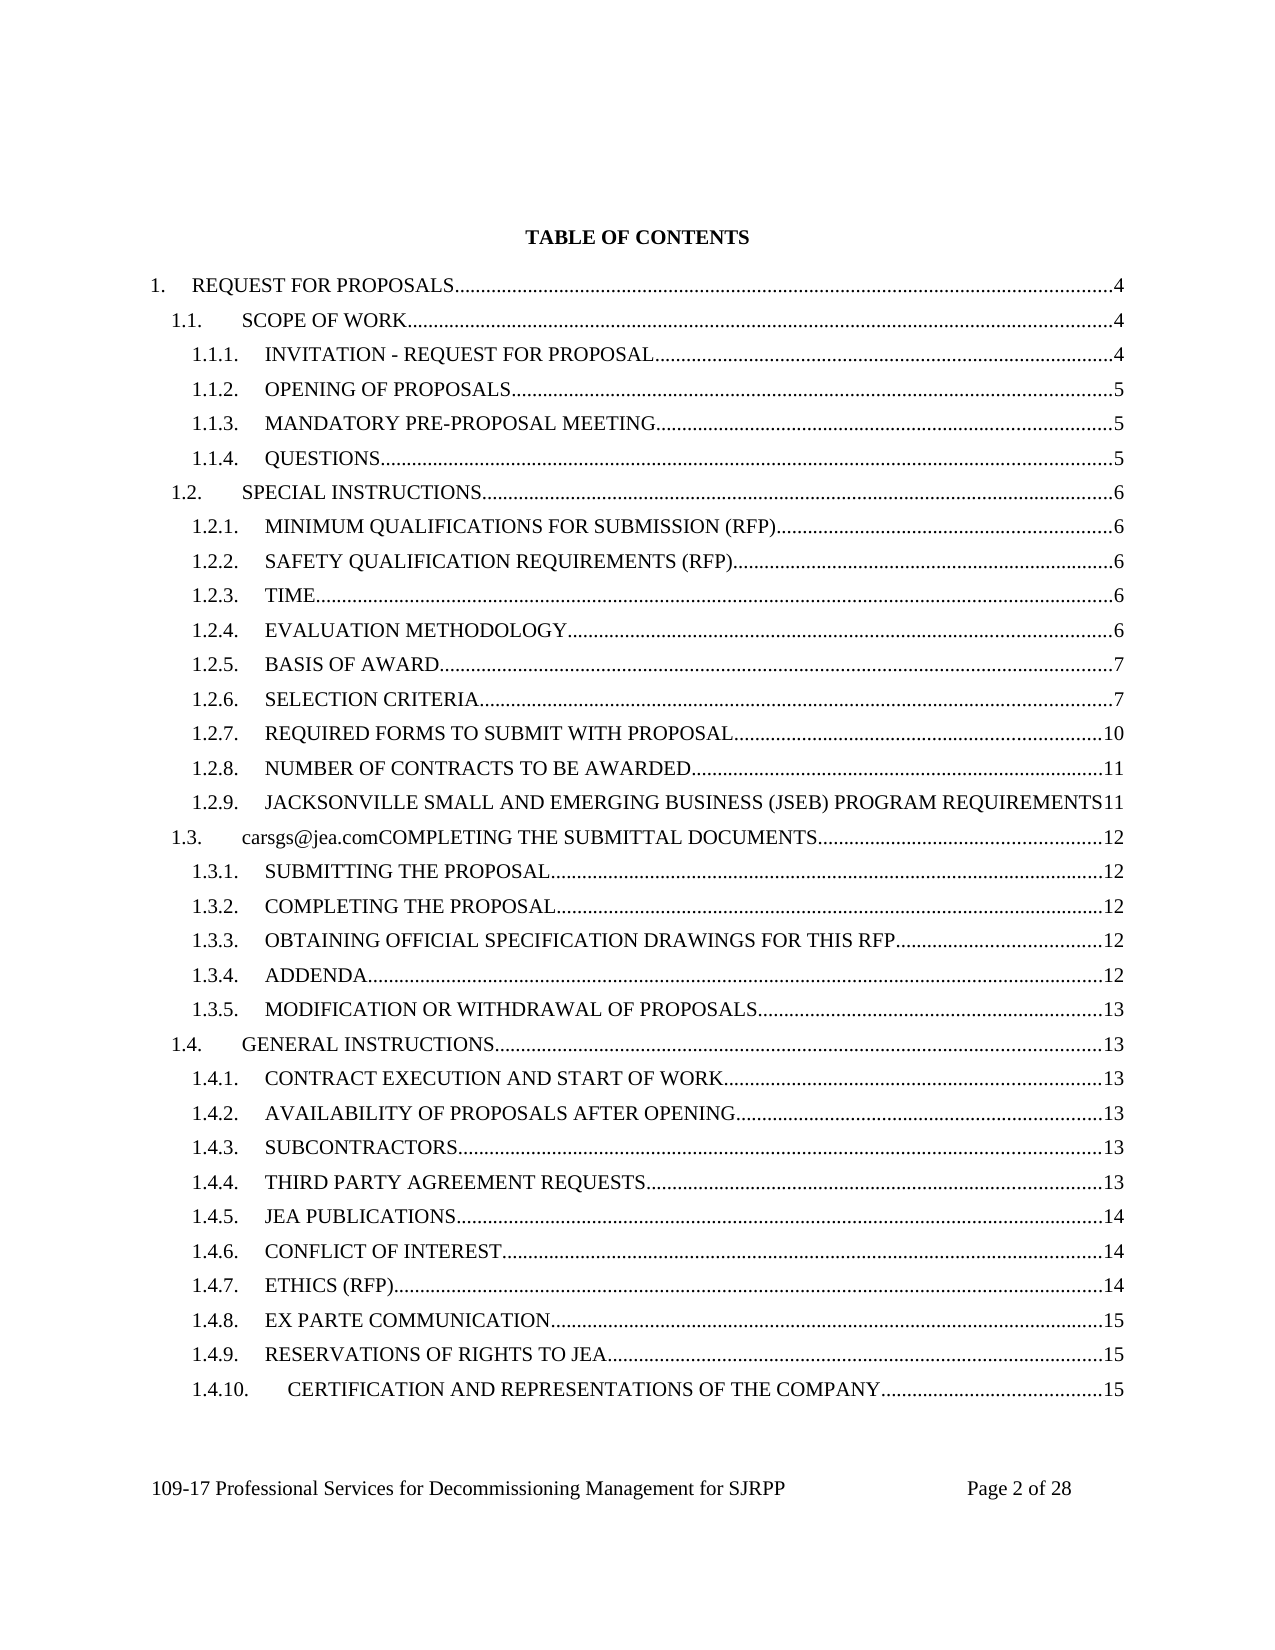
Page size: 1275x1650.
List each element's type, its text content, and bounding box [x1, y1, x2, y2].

text TABLE OF CONTENTS [150, 225, 1125, 249]
text 1.4.9. RESERVATIONS OF RIGHTS TO JEA 15 [192, 1342, 1125, 1366]
text 1.4.8. EX PARTE COMMUNICATION 15 [192, 1307, 1125, 1332]
text 1.4.2. AVAILABILITY OF PROPOSALS AFTER OPENING 13 [192, 1101, 1125, 1125]
text 1.4.4. THIRD PARTY AGREEMENT REQUESTS 13 [192, 1169, 1125, 1194]
text 1.2. SPECIAL INSTRUCTIONS 6 [171, 480, 1125, 504]
text 1.1.2. OPENING OF PROPOSALS 5 [192, 377, 1125, 401]
text 1.2.6. SELECTION CRITERIA 7 [192, 687, 1125, 711]
text 1.1. SCOPE OF WORK 4 [171, 308, 1125, 332]
text 1.4.6. CONFLICT OF INTEREST 14 [192, 1238, 1125, 1263]
text 1.2.2. SAFETY QUALIFICATION REQUIREMENTS (RFP) 6 [192, 549, 1125, 573]
text 1.1.3. MANDATORY PRE-PROPOSAL MEETING 5 [192, 411, 1125, 435]
text 1.1.4. QUESTIONS 5 [192, 446, 1125, 469]
text 1.2.3. TIME 6 [192, 583, 1125, 607]
text 1.4.7. ETHICS (RFP) 14 [192, 1273, 1125, 1297]
text 1.3.1. SUBMITTING THE PROPOSAL 12 [192, 859, 1125, 883]
text 1.2.5. BASIS OF AWARD 7 [192, 652, 1125, 676]
text 1.4.1. CONTRACT EXECUTION AND START OF WORK 13 [192, 1066, 1125, 1090]
text 1.3.2. COMPLETING THE PROPOSAL 12 [192, 894, 1125, 918]
text 1.3.5. MODIFICATION OR WITHDRAWAL OF PROPOSALS 13 [192, 997, 1125, 1021]
text 1.2.1. MINIMUM QUALIFICATIONS FOR SUBMISSION (RFP) 6 [192, 514, 1125, 538]
text 1.4.3. SUBCONTRACTORS 13 [192, 1135, 1125, 1159]
text 1.2.7. REQUIRED FORMS TO SUBMIT WITH PROPOSAL 10 [192, 721, 1125, 745]
text 1.2.4. EVALUATION METHODOLOGY 6 [192, 618, 1125, 642]
text 1.3.3. OBTAINING OFFICIAL SPECIFICATION DRAWINGS FOR THIS RFP 12 [192, 928, 1125, 952]
text 1.3.4. ADDENDA 12 [192, 963, 1125, 987]
text 1. REQUEST FOR PROPOSALS 4 [150, 273, 1125, 297]
text 1.4. GENERAL INSTRUCTIONS 13 [171, 1032, 1125, 1056]
text 1.2.8. NUMBER OF CONTRACTS TO BE AWARDED 11 [192, 756, 1125, 780]
text 1.4.10. CERTIFICATION AND REPRESENTATIONS OF THE COMPANY 15 [192, 1376, 1125, 1401]
text 1.4.5. JEA PUBLICATIONS 14 [192, 1204, 1125, 1228]
text 1.1.1. INVITATION - REQUEST FOR PROPOSAL 4 [192, 342, 1125, 366]
text 1.3. carsgs@jea.comCOMPLETING THE SUBMITTAL DOCUMENTS 12 [171, 825, 1125, 849]
text 1.2.9. JACKSONVILLE SMALL AND EMERGING BUSINESS (JSEB) PROGRAM REQUIREMENTS 11 [192, 790, 1125, 814]
